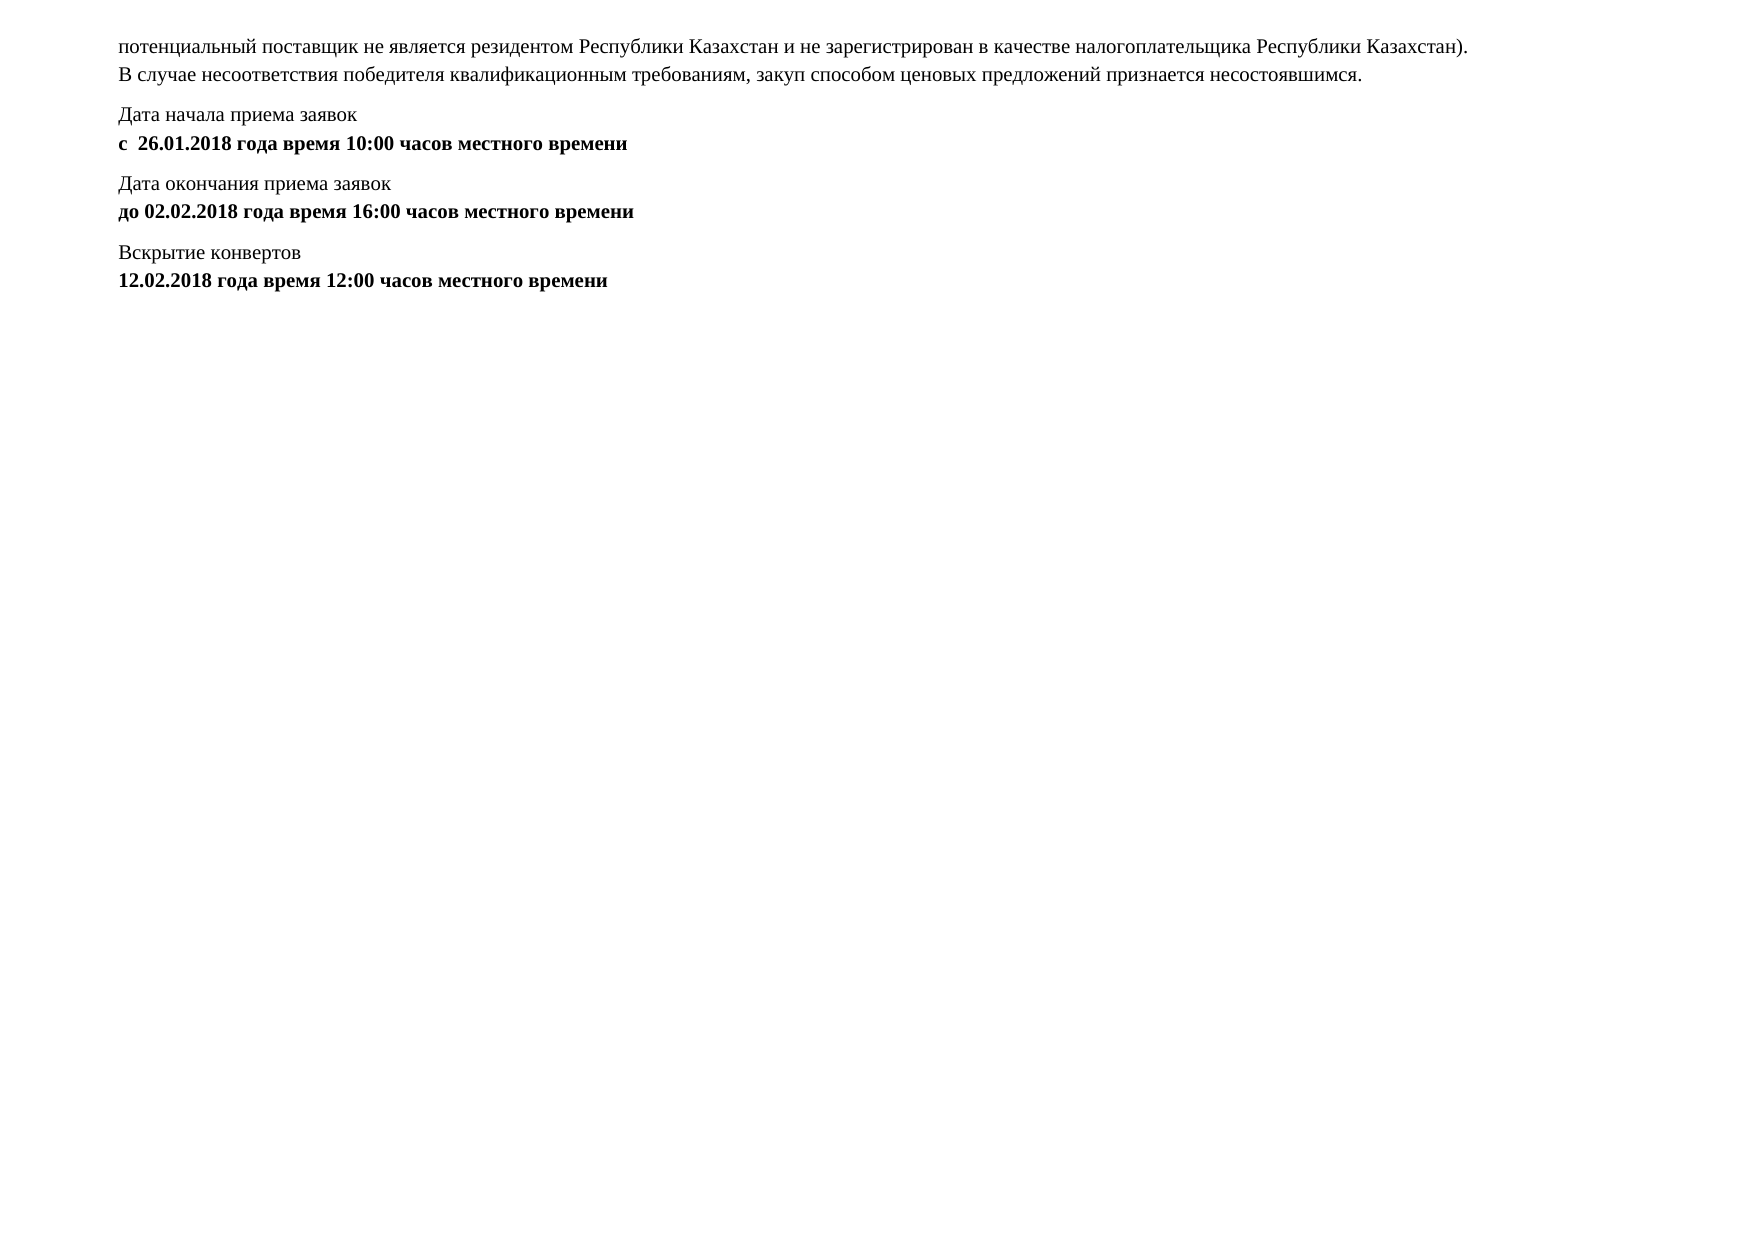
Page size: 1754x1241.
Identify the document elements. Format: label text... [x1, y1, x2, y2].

text Дата окончания приема заявок до 02.02.2018 года время 16:00 часов местного времени [118, 167, 1636, 223]
text Дата начала приема заявок с 26.01.2018 года время 10:00 часов местного времени [118, 98, 1636, 154]
text Вскрытие конвертов 12.02.2018 года время 12:00 часов местного времени [118, 236, 1636, 292]
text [118, 29, 1636, 86]
